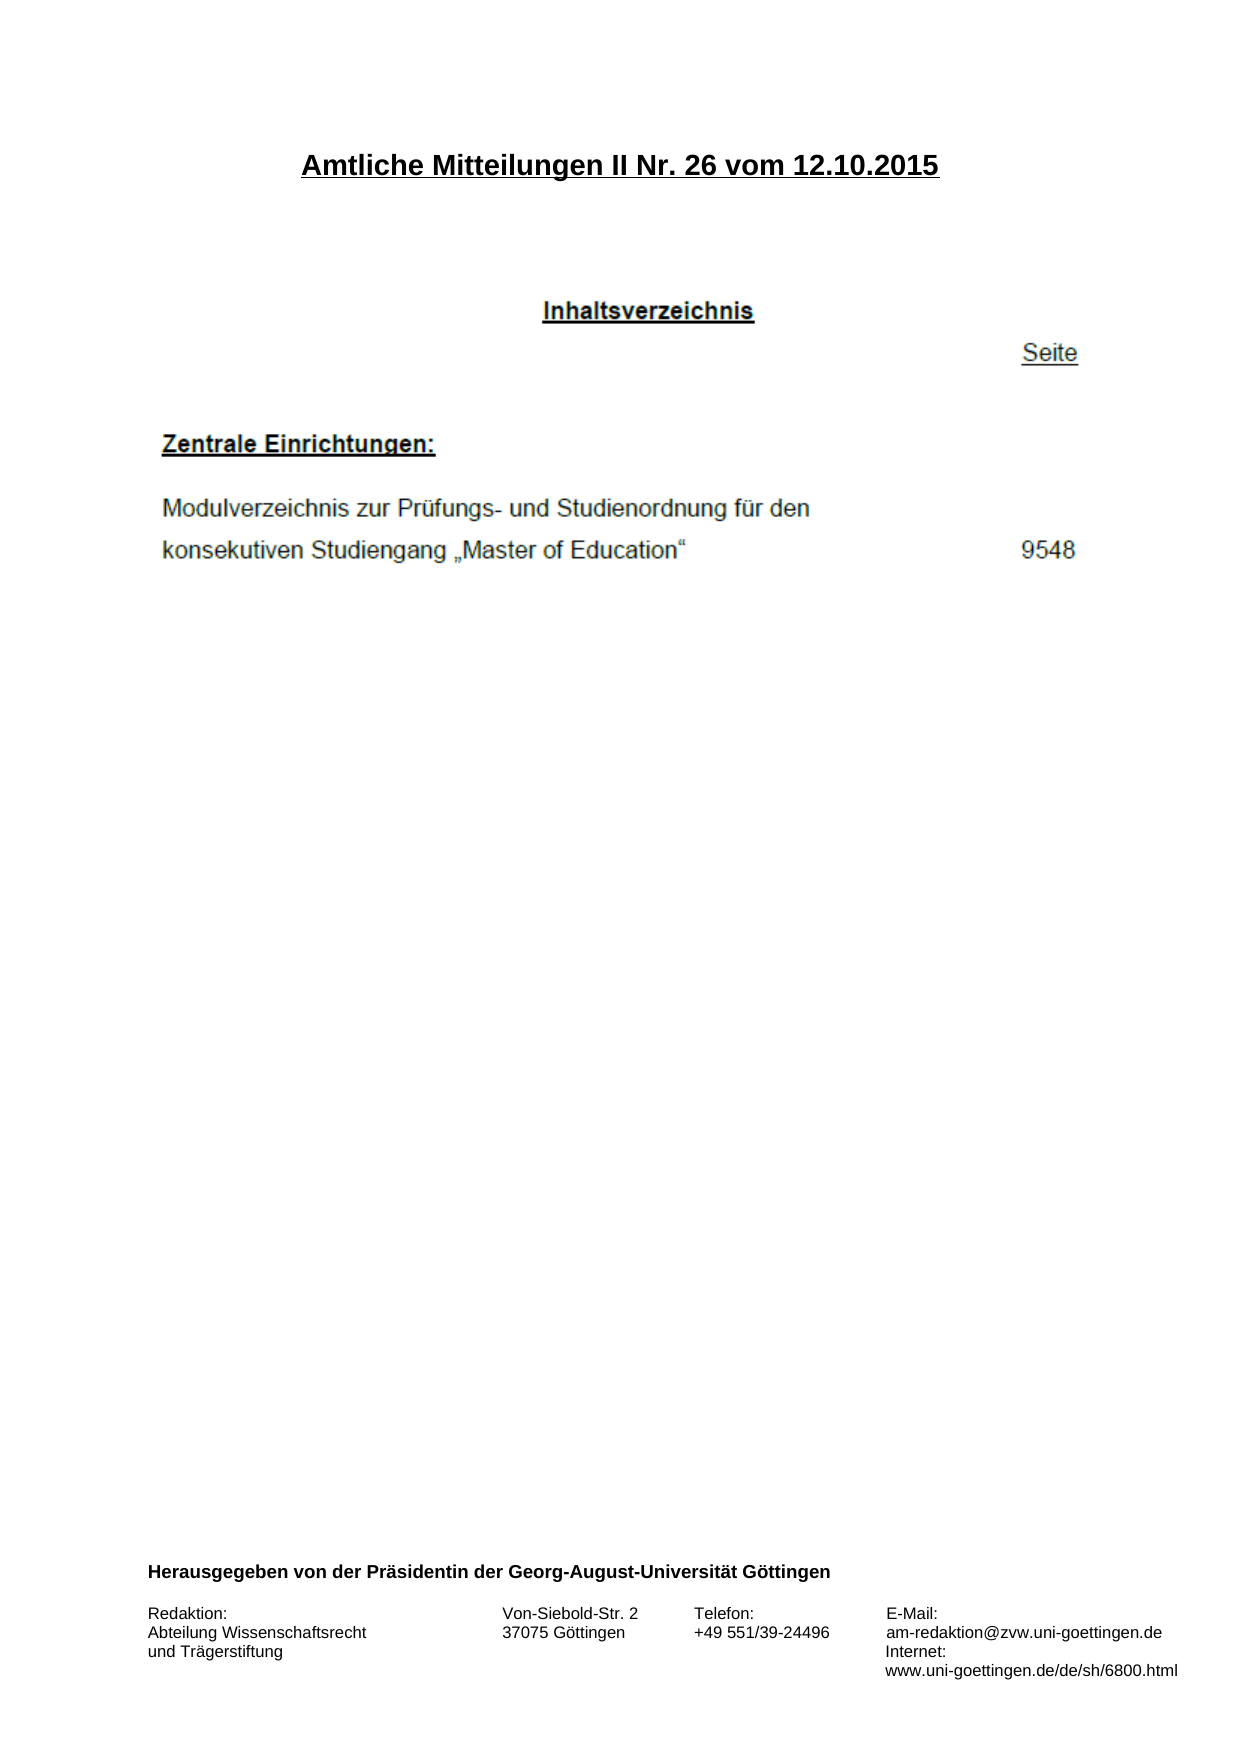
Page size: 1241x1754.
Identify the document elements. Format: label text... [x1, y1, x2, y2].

text Amtliche Mitteilungen II Nr. 26 vom 12.10.2015 [148, 148, 1093, 181]
